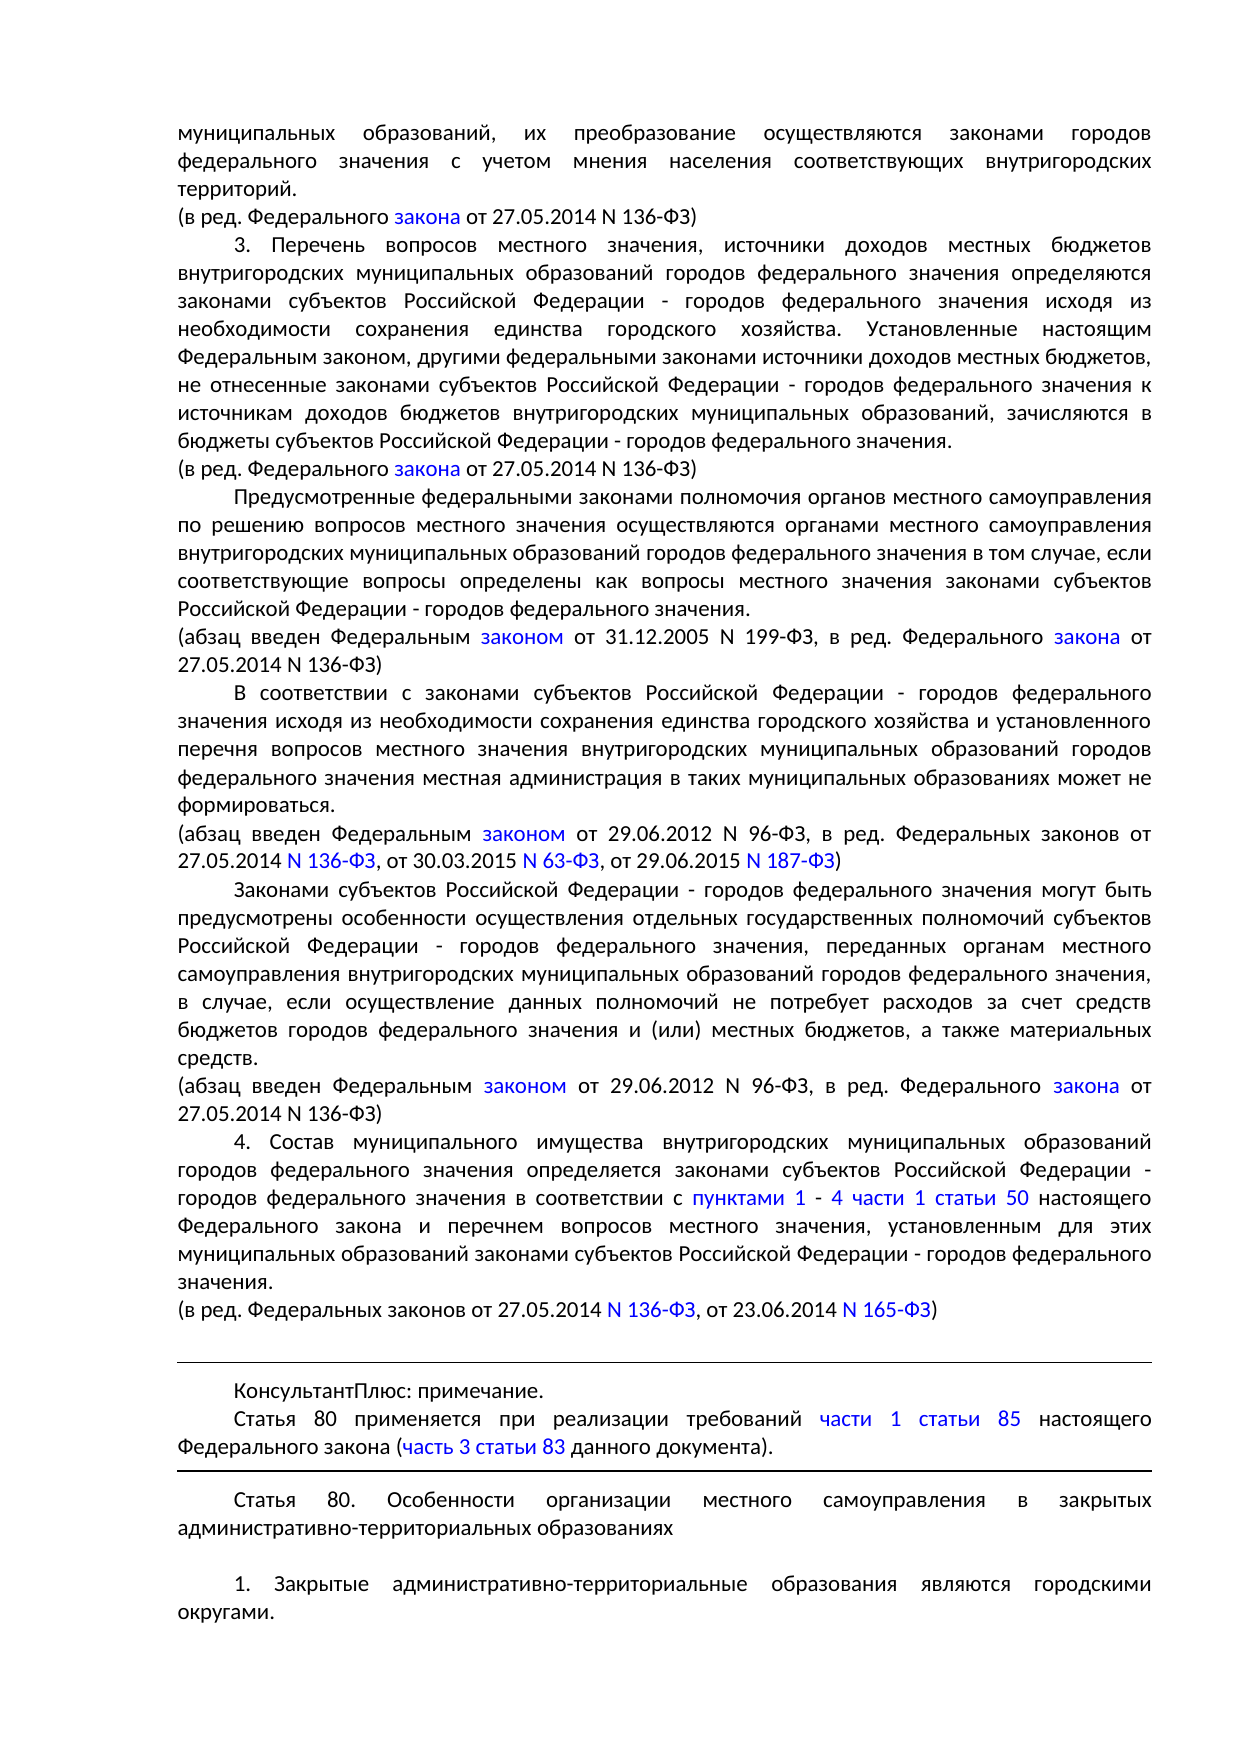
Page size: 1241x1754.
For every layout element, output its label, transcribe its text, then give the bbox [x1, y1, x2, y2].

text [177, 118, 1152, 202]
text Предусмотренные федеральными законами полномочия органов местного самоуправления по решению вопросов местного значения осуществляются органами местного самоуправления внутригородских муниципальных образований городов федерального значения в том случае, если соответствующие вопросы определены как вопросы местного значения законами субъектов Российской Федерации - городов федерального значения. [177, 482, 1152, 622]
text (в ред. Федеральных законов от 27.05.2014 N 136-ФЗ, от 23.06.2014 N 165-ФЗ) [177, 1295, 1152, 1323]
text (в ред. Федерального закона от 27.05.2014 N 136-ФЗ) [177, 202, 1152, 230]
text (абзац введен Федеральным законом от 29.06.2012 N 96-ФЗ, в ред. Федерального закона от 27.05.2014 N 136-ФЗ) [177, 1071, 1152, 1127]
text 1. Закрытые административно-территориальные образования являются городскими округами. [177, 1569, 1152, 1625]
text В соответствии с законами субъектов Российской Федерации - городов федерального значения исходя из необходимости сохранения единства городского хозяйства и установленного перечня вопросов местного значения внутригородских муниципальных образований городов федерального значения местная администрация в таких муниципальных образованиях может не формироваться. [177, 678, 1152, 819]
text (абзац введен Федеральным законом от 29.06.2012 N 96-ФЗ, в ред. Федеральных законов от 27.05.2014 N 136-ФЗ, от 30.03.2015 N 63-ФЗ, от 29.06.2015 N 187-ФЗ) [177, 819, 1152, 875]
text Статья 80 применяется при реализации требований части 1 статьи 85 настоящего Федерального закона (часть 3 статьи 83 данного документа). [177, 1404, 1152, 1460]
text 3. Перечень вопросов местного значения, источники доходов местных бюджетов внутригородских муниципальных образований городов федерального значения определяются законами субъектов Российской Федерации - городов федерального значения исходя из необходимости сохранения единства городского хозяйства. Установленные настоящим Федеральным законом, другими федеральными законами источники доходов местных бюджетов, не отнесенные законами субъектов Российской Федерации - городов федерального значения к источникам доходов бюджетов внутригородских муниципальных образований, зачисляются в бюджеты субъектов Российской Федерации - городов федерального значения. [177, 230, 1152, 454]
text Статья 80. Особенности организации местного самоуправления в закрытых административно-территориальных образованиях [177, 1485, 1152, 1541]
text (в ред. Федерального закона от 27.05.2014 N 136-ФЗ) [177, 454, 1152, 482]
text (абзац введен Федеральным законом от 31.12.2005 N 199-ФЗ, в ред. Федерального закона от 27.05.2014 N 136-ФЗ) [177, 622, 1152, 678]
text Законами субъектов Российской Федерации - городов федерального значения могут быть предусмотрены особенности осуществления отдельных государственных полномочий субъектов Российской Федерации - городов федерального значения, переданных органам местного самоуправления внутригородских муниципальных образований городов федерального значения, в случае, если осуществление данных полномочий не потребует расходов за счет средств бюджетов городов федерального значения и (или) местных бюджетов, а также материальных средств. [177, 875, 1152, 1071]
text 4. Состав муниципального имущества внутригородских муниципальных образований городов федерального значения определяется законами субъектов Российской Федерации - городов федерального значения в соответствии с пунктами 1 - 4 части 1 статьи 50 настоящего Федерального закона и перечнем вопросов местного значения, установленным для этих муниципальных образований законами субъектов Российской Федерации - городов федерального значения. [177, 1127, 1152, 1295]
text КонсультантПлюс: примечание. [177, 1376, 1152, 1404]
